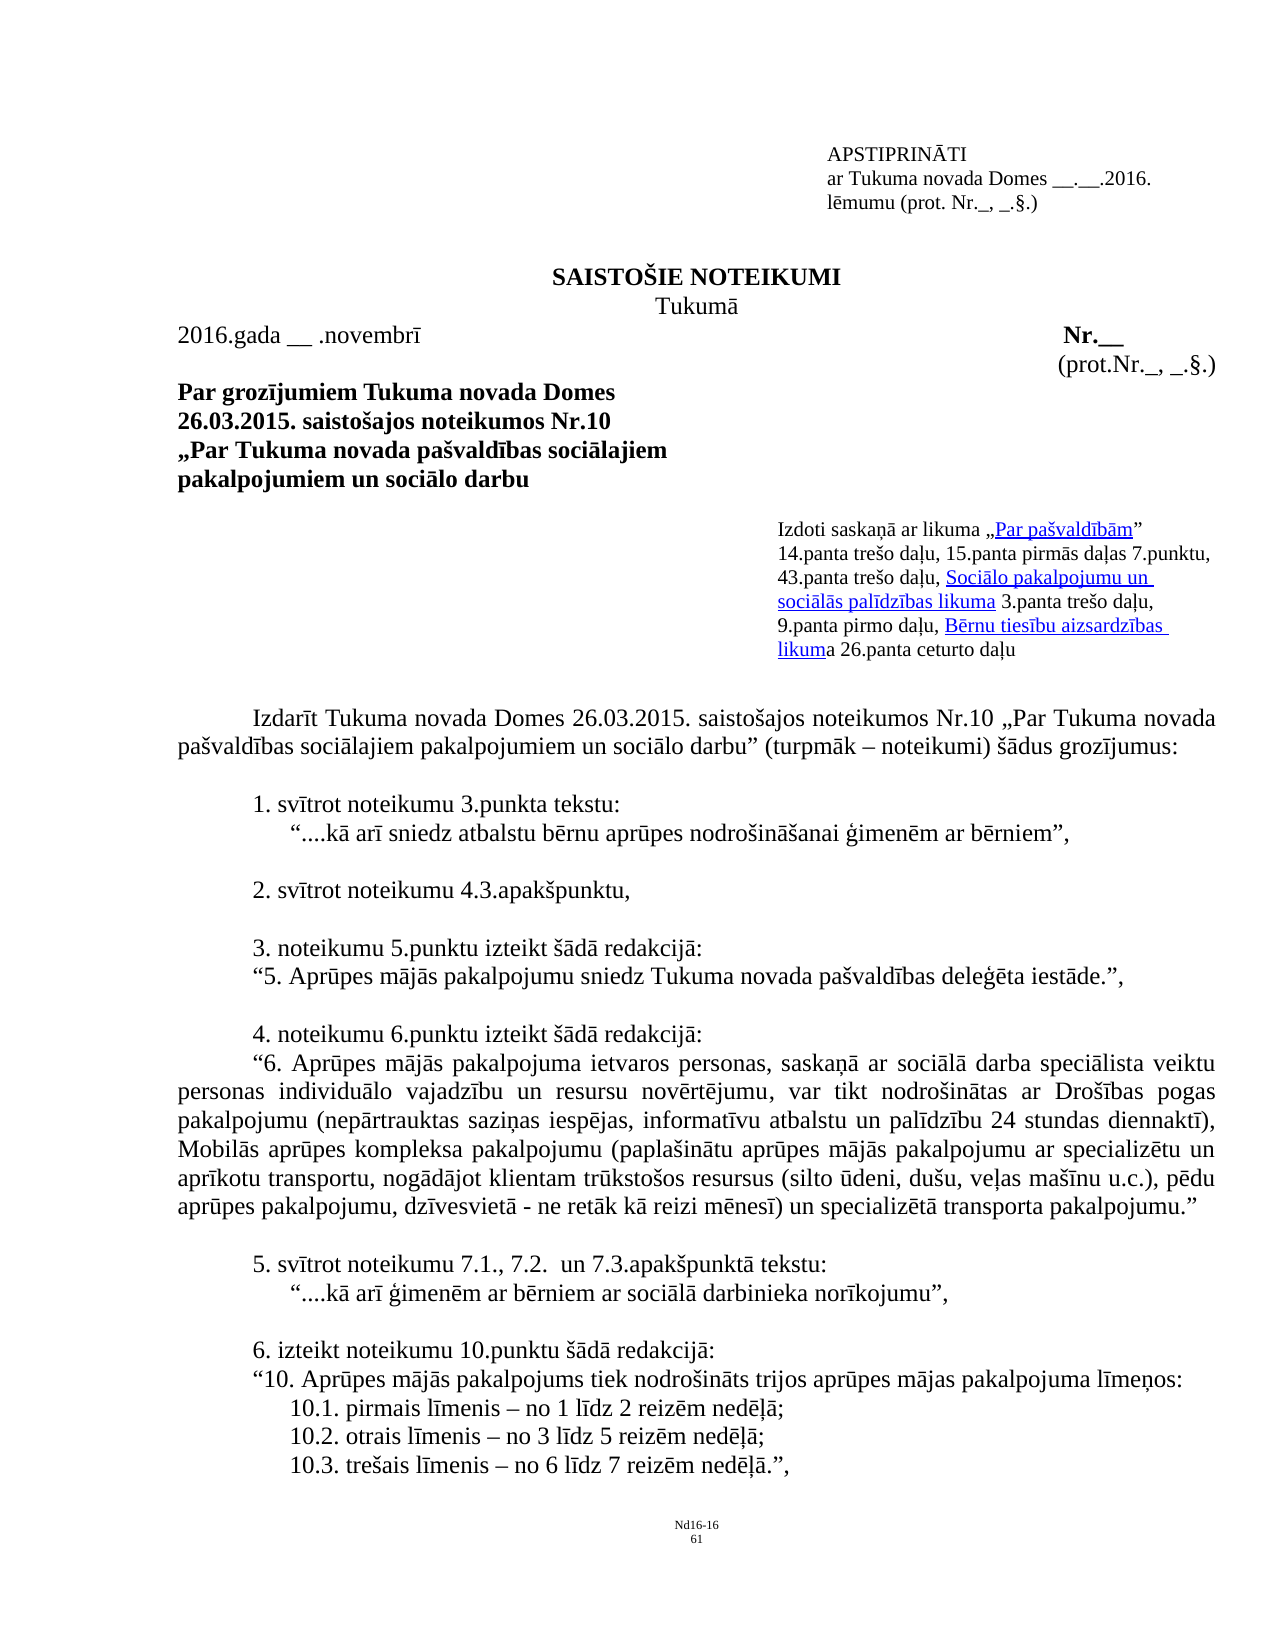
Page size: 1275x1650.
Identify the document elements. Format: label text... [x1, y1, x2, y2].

text Izdoti saskaņā ar likuma „Par pašvaldībām” 14.panta trešo daļu, 15.panta pirmās daļas 7.punktu, 43.panta trešo daļu, Sociālo pakalpojumu un sociālās palīdzības likuma 3.panta trešo daļu, 9.panta pirmo daļu, Bērnu tiesību aizsardzības likuma 26.panta ceturto daļu [777, 517, 1216, 661]
text (prot.Nr._, _.§.) [177, 349, 1216, 377]
text “6. Aprūpes mājās pakalpojuma ietvaros personas, saskaņā ar sociālā darba speciālista veiktu personas individuālo vajadzību un resursu novērtējumu, var tikt nodrošinātas ar Drošības pogas pakalpojumu (nepārtrauktas saziņas iespējas, informatīvu atbalstu un palīdzību 24 stundas diennaktī), Mobilās aprūpes kompleksa pakalpojumu (paplašinātu aprūpes mājās pakalpojumu ar specializētu un aprīkotu transportu, nogādājot klientam trūkstošos resursus (silto ūdeni, dušu, veļas mašīnu u.c.), pēdu aprūpes pakalpojumu, dzīvesvietā - ne retāk kā reizi mēnesī) un specializētā transporta pakalpojumu.” [177, 1048, 1216, 1220]
text “5. Aprūpes mājās pakalpojumu sniedz Tukuma novada pašvaldības deleģēta iestāde.”, [177, 961, 1216, 990]
text “....kā arī ģimenēm ar bērniem ar sociālā darbinieka norīkojumu”, [290, 1278, 1216, 1306]
text Par grozījumiem Tukuma novada Domes [177, 377, 1216, 406]
text lēmumu (prot. Nr._, _.§.) [827, 190, 1216, 214]
text 10.3. trešais līmenis – no 6 līdz 7 reizēm nedēļā.”, [177, 1450, 1216, 1479]
text 4. noteikumu 6.punktu izteikt šādā redakcijā: [177, 1019, 1216, 1048]
text 2016.gada __ .novembrī Nr.__ [177, 320, 1216, 349]
text Apstiprināti [752, 142, 1216, 166]
text 10.2. otrais līmenis – no 3 līdz 5 reizēm nedēļā; [177, 1421, 1216, 1450]
text 5. svītrot noteikumu 7.1., 7.2. un 7.3.apakšpunktā tekstu: [177, 1249, 1216, 1278]
text SAISTOŠIE NOTEIKUMI Tukumā [177, 262, 1216, 320]
text ar Tukuma novada Domes __.__.2016. [827, 166, 1216, 190]
text 10.1. pirmais līmenis – no 1 līdz 2 reizēm nedēļā; [177, 1393, 1216, 1421]
text 2. svītrot noteikumu 4.3.apakšpunktu, [177, 875, 1216, 904]
text 3. noteikumu 5.punktu izteikt šādā redakcijā: [177, 933, 1216, 961]
text Izdarīt Tukuma novada Domes 26.03.2015. saistošajos noteikumos Nr.10 „Par Tukuma novada pašvaldības sociālajiem pakalpojumiem un sociālo darbu” (turpmāk – noteikumi) šādus grozījumus: [177, 703, 1216, 760]
text pakalpojumiem un sociālo darbu [177, 464, 1224, 492]
text 1. svītrot noteikumu 3.punkta tekstu: [177, 789, 1216, 818]
text “10. Aprūpes mājās pakalpojums tiek nodrošināts trijos aprūpes mājas pakalpojuma līmeņos: [252, 1364, 1216, 1393]
text „Par Tukuma novada pašvaldības sociālajiem [177, 435, 1216, 464]
text 26.03.2015. saistošajos noteikumos Nr.10 [177, 406, 1216, 435]
text 6. izteikt noteikumu 10.punktu šādā redakcijā: [177, 1335, 1216, 1364]
text “....kā arī sniedz atbalstu bērnu aprūpes nodrošināšanai ģimenēm ar bērniem”, [290, 818, 1216, 846]
